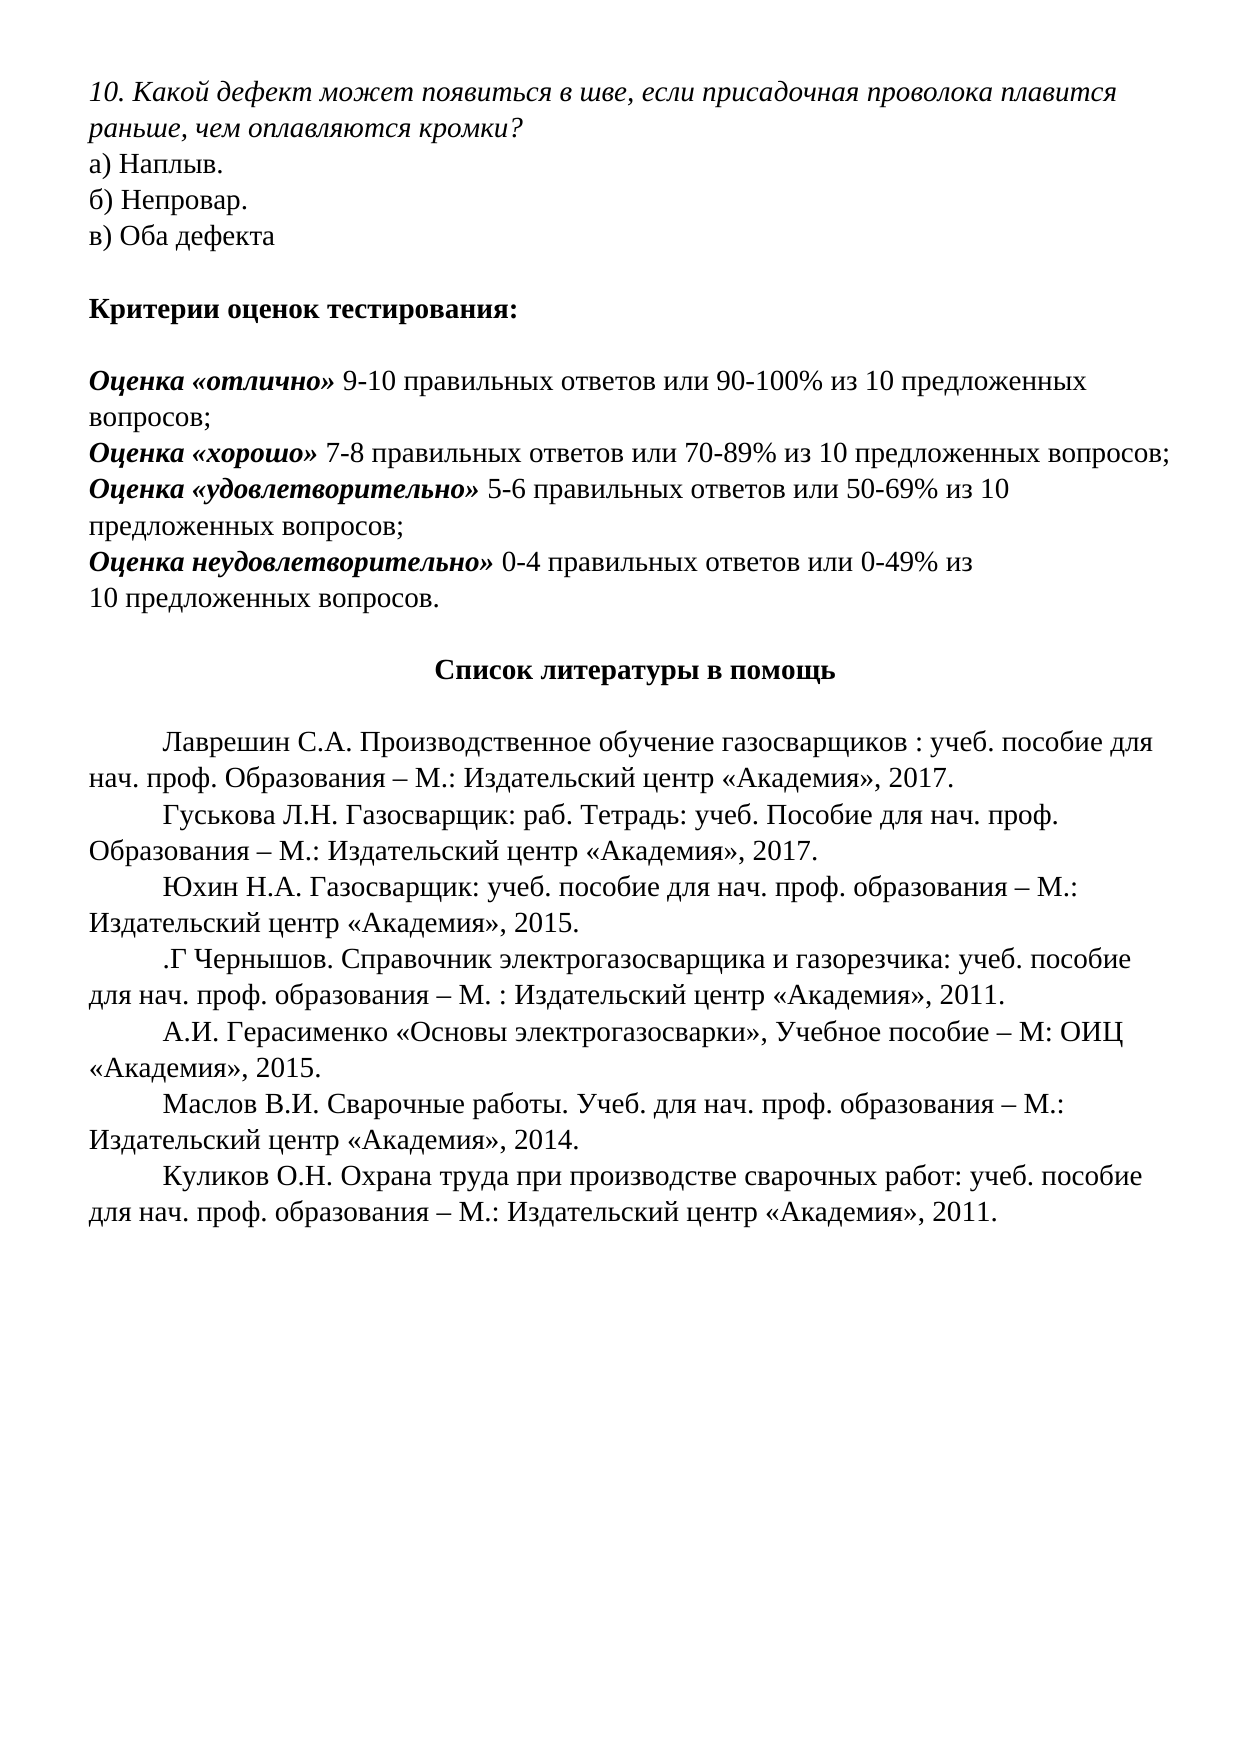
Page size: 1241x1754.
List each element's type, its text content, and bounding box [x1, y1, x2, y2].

text Оценка «отлично» 9-10 правильных ответов или 90-100% из 10 предложенных вопросов; [89, 363, 1181, 433]
text Оценка неудовлетворительно» 0-4 правильных ответов или 0-49% из 10 предложенных вопросов. [89, 544, 1181, 613]
text Лаврешин С.А. Производственное обучение газосварщиков : учеб. пособие для нач. проф. Образования – М.: Издательский центр «Академия», 2017. [89, 724, 1181, 794]
text 10. Какой дефект может появиться в шве, если присадочная проволока плавится раньше, чем оплавляются кромки? [89, 74, 1181, 143]
text Оценка «хорошо» 7-8 правильных ответов или 70-89% из 10 предложенных вопросов; [89, 435, 1181, 469]
text .Г Чернышов. Справочник электрогазосварщика и газорезчика: учеб. пособие для нач. проф. образования – М. : Издательский центр «Академия», 2011. [89, 941, 1181, 1011]
text Куликов О.Н. Охрана труда при производстве сварочных работ: учеб. пособие для нач. проф. образования – М.: Издательский центр «Академия», 2011. [89, 1158, 1181, 1228]
text Гуськова Л.Н. Газосварщик: раб. Тетрадь: учеб. Пособие для нач. проф. Образования – М.: Издательский центр «Академия», 2017. [89, 797, 1181, 866]
text Маслов В.И. Сварочные работы. Учеб. для нач. проф. образования – М.: Издательский центр «Академия», 2014. [89, 1086, 1181, 1156]
text а) Наплыв. [89, 146, 1181, 180]
text Критерии оценок тестирования: [89, 291, 1181, 324]
text Оценка «удовлетворительно» 5-6 правильных ответов или 50-69% из 10 предложенных вопросов; [89, 471, 1181, 541]
text Список литературы в помощь [89, 652, 1181, 686]
text б) Непровар. [89, 182, 1181, 216]
text А.И. Герасименко «Основы электрогазосварки», Учебное пособие – М: ОИЦ «Академия», 2015. [89, 1014, 1181, 1083]
text в) Оба дефекта [89, 218, 1181, 252]
text Юхин Н.А. Газосварщик: учеб. пособие для нач. проф. образования – М.: Издательский центр «Академия», 2015. [89, 869, 1181, 939]
